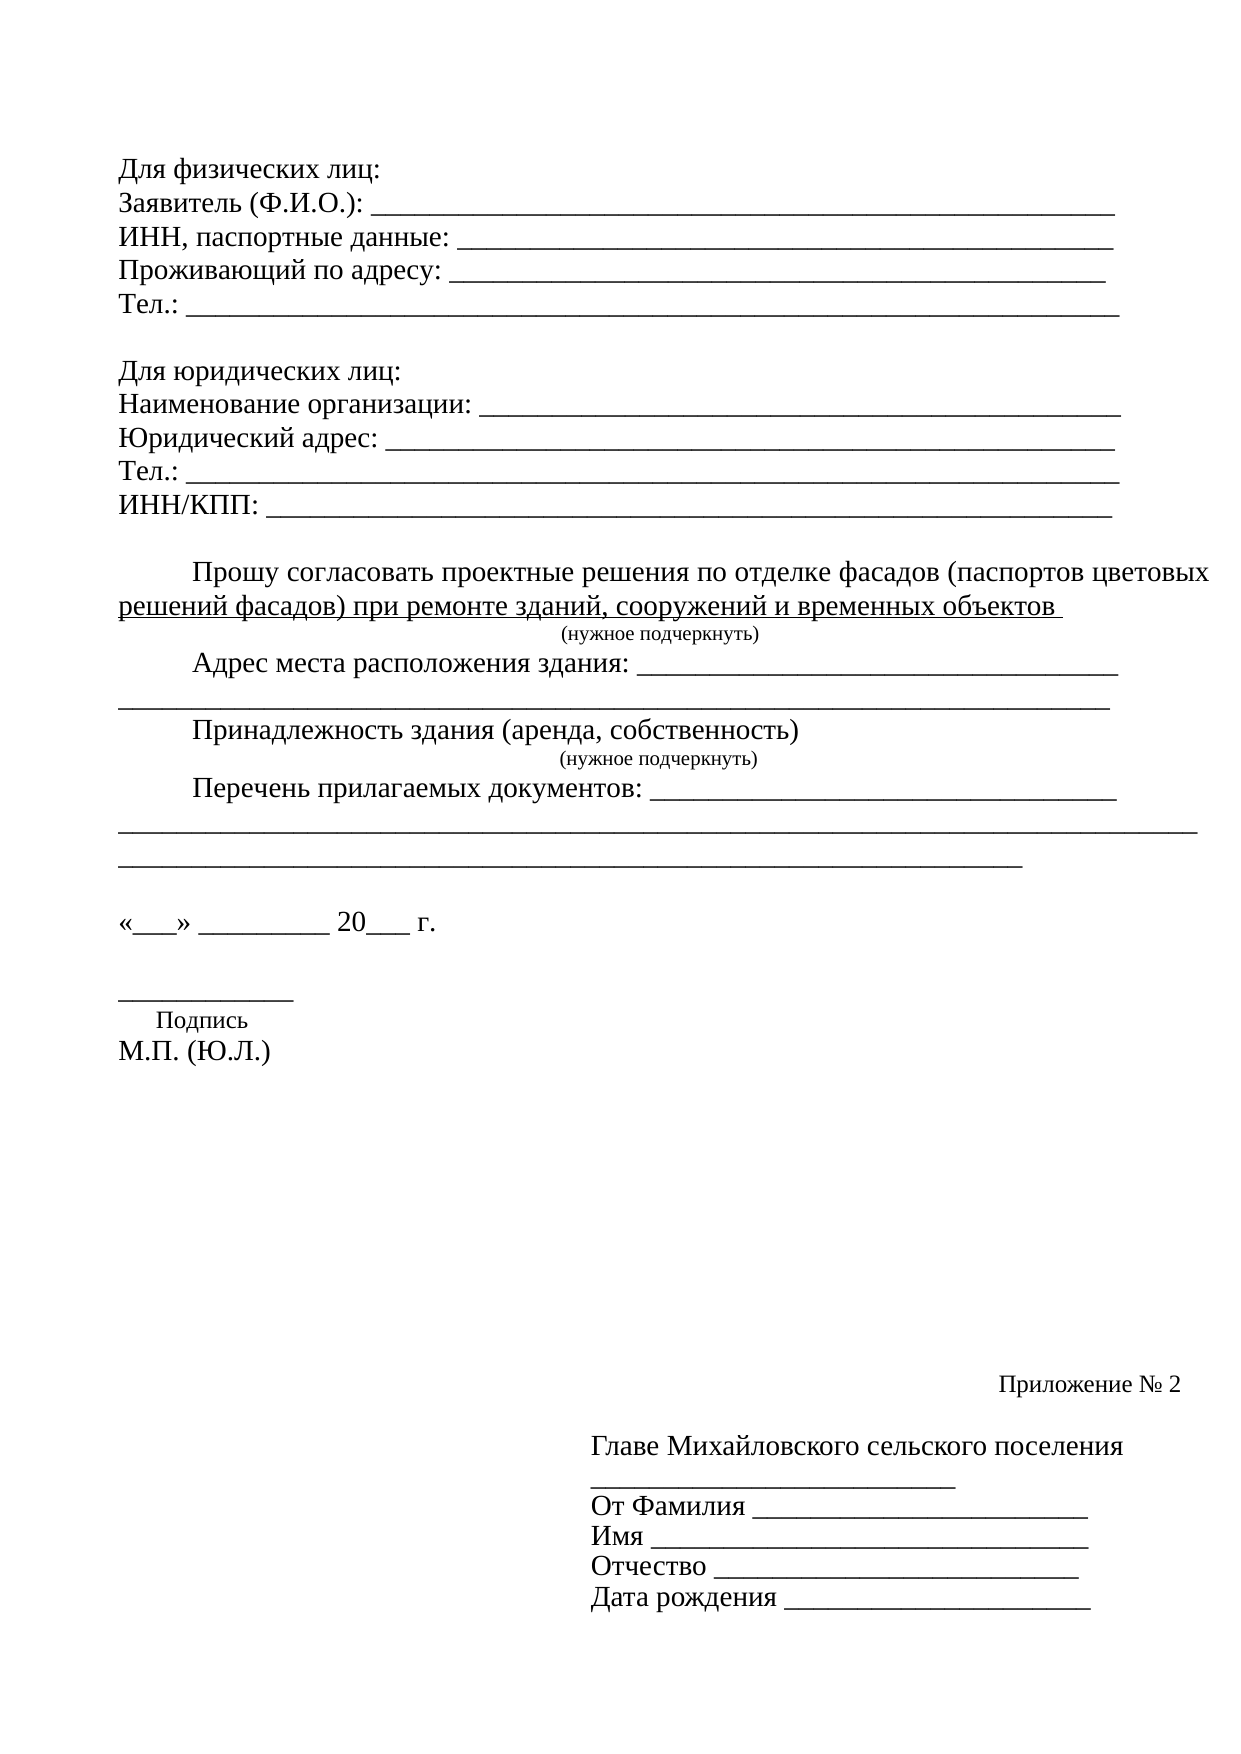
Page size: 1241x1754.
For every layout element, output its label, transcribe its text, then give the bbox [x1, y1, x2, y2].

text Приложение № 2 [473, 1369, 1181, 1398]
text Подпись [118, 1005, 1211, 1033]
text Тел.: ________________________________________________________________ [118, 453, 1211, 487]
text Имя ______________________________ [591, 1522, 1181, 1552]
text Для физических лиц: [118, 152, 1211, 185]
text Главе Михайловского сельского поселения _________________________ [591, 1431, 1181, 1492]
text ____________________________________________________________________ [118, 679, 1211, 712]
text ____________ [118, 971, 1211, 1005]
text Дата рождения _____________________ [591, 1582, 1181, 1612]
text Тел.: ________________________________________________________________ [118, 286, 1211, 319]
text Для юридических лиц: [118, 353, 1211, 386]
text (нужное подчеркнуть) [118, 621, 1211, 645]
text (нужное подчеркнуть) [486, 746, 1211, 770]
text Юридический адрес: __________________________________________________ [118, 420, 1211, 453]
text Проживающий по адресу: _____________________________________________ [118, 252, 1211, 286]
text ИНН/КПП: __________________________________________________________ [118, 487, 1211, 521]
text Перечень прилагаемых документов: ________________________________ [118, 770, 1211, 803]
text «___» _________ 20___ г. [118, 904, 1211, 938]
text ________________________________________________________________________________________________________________________________________ [118, 803, 1211, 871]
text ИНН, паспортные данные: _____________________________________________ [118, 219, 1211, 252]
text Отчество _________________________ [591, 1552, 1181, 1582]
text Адрес места расположения здания: _________________________________ [118, 645, 1211, 679]
text Наименование организации: ____________________________________________ [118, 386, 1211, 420]
text Принадлежность здания (аренда, собственность) [118, 712, 1211, 746]
text М.П. (Ю.Л.) [118, 1033, 1211, 1067]
text Прошу согласовать проектные решения по отделке фасадов (паспортов цветовых решений фасадов) при ремонте зданий, сооружений и временных объектов [118, 554, 1211, 621]
text Заявитель (Ф.И.О.): ___________________________________________________ [118, 185, 1211, 219]
text От Фамилия _______________________ [591, 1492, 1181, 1522]
